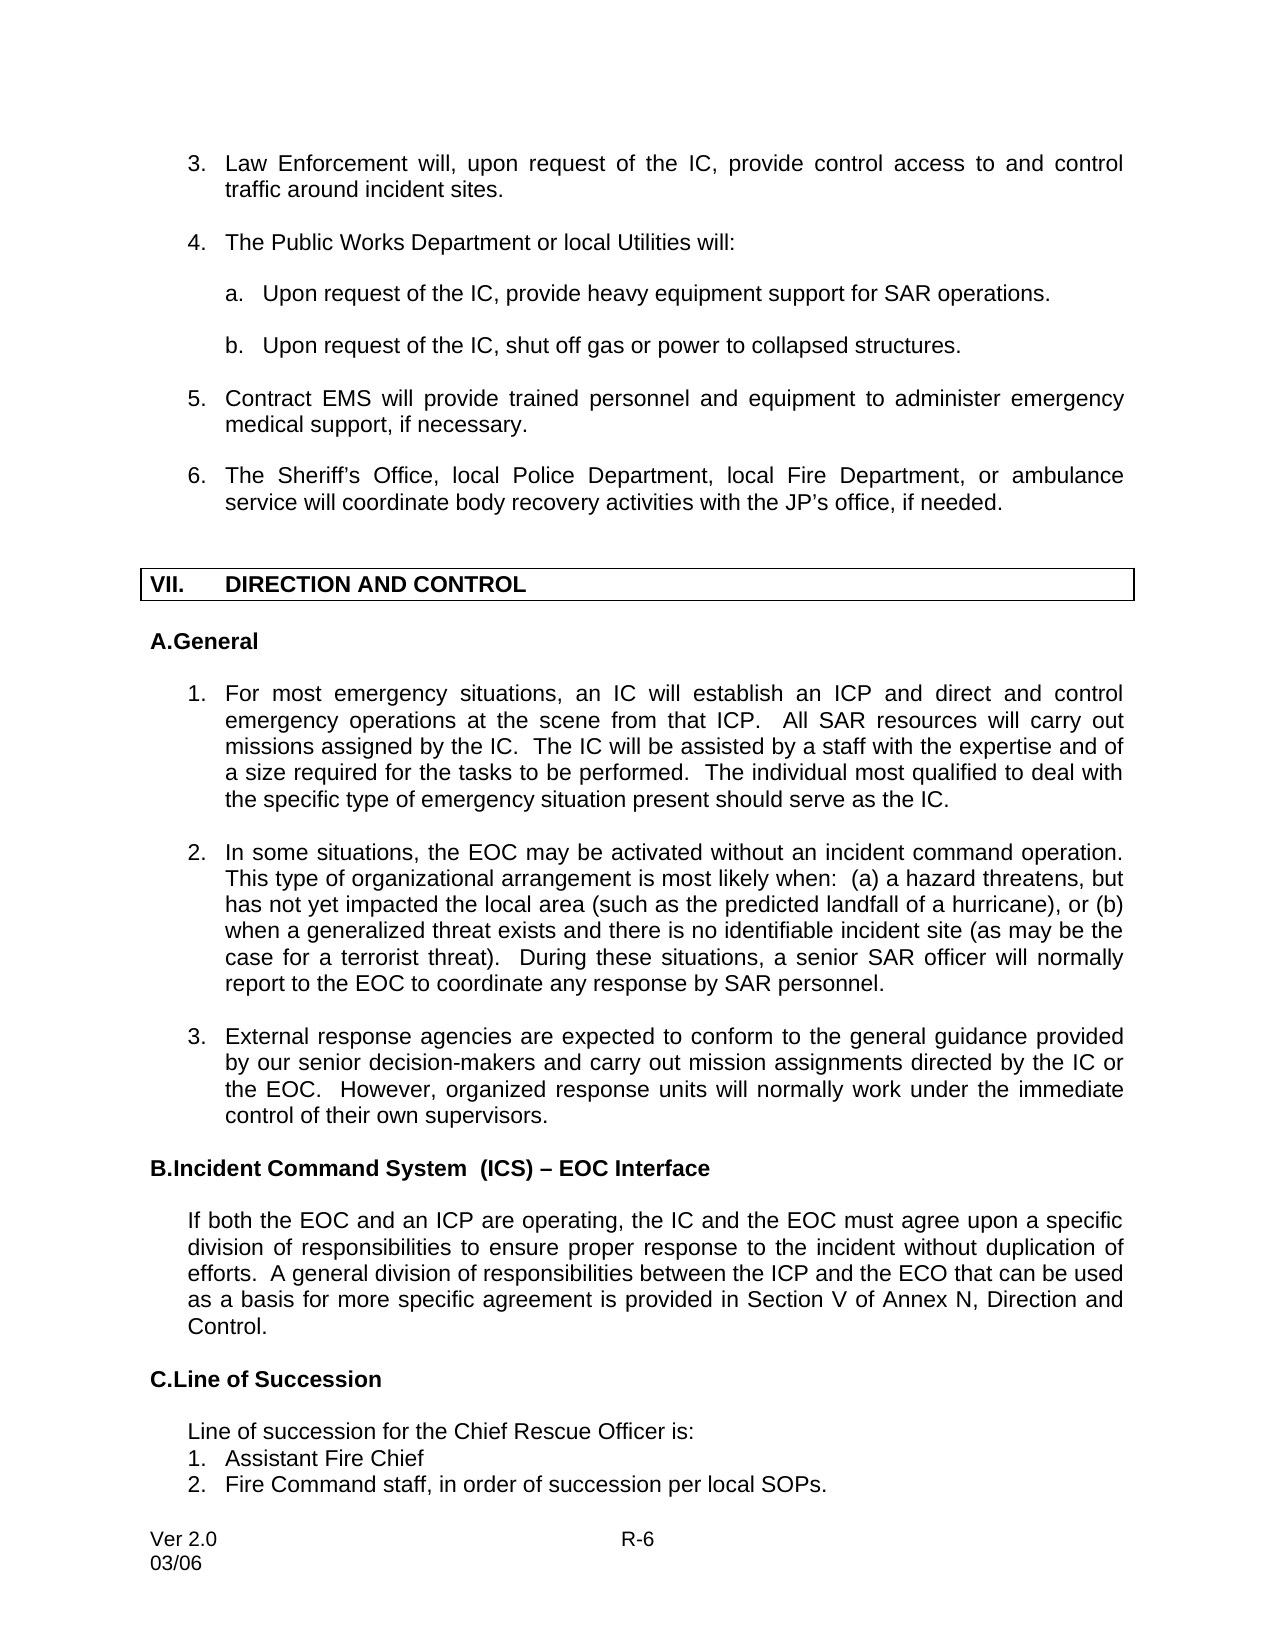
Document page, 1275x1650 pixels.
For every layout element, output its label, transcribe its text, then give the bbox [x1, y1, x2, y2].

list Upon request of the IC, shut off gas or power to collapsed structures. [225, 332, 1125, 358]
subtitle Line of Succession [150, 1366, 1125, 1392]
subtitle General [150, 628, 1125, 654]
list Assistant Fire Chief [187, 1444, 1125, 1471]
list Law Enforcement will, upon request of the IC, provide control access to and control traffic around incident sites. [187, 150, 1125, 203]
list In some situations, the EOC may be activated without an incident command operation. This type of organizational arrangement is most likely when: (a) a hazard threatens, but has not yet impacted the local area (such as the predicted landfall of a hurricane), or (b) when a generalized threat exists and there is no identifiable incident site (as may be the case for a terrorist threat). During these situations, a senior SAR officer will normally report to the EOC to coordinate any response by SAR personnel. [187, 838, 1125, 997]
list Upon request of the IC, provide heavy equipment support for SAR operations. [225, 280, 1125, 307]
text Line of succession for the Chief Rescue Officer is: [187, 1418, 1125, 1444]
list For most emergency situations, an IC will establish an ICP and direct and control emergency operations at the scene from that ICP. All SAR resources will carry out missions assigned by the IC. The IC will be assisted by a staff with the expertise and of a size required for the tasks to be performed. The individual most qualified to deal with the specific type of emergency situation present should serve as the IC. [187, 680, 1125, 812]
list External response agencies are expected to conform to the general guidance provided by our senior decision-makers and carry out mission assignments directed by the IC or the EOC. However, organized response units will normally work under the immediate control of their own supervisors. [187, 1023, 1125, 1128]
list The Public Works Department or local Utilities will: [187, 229, 1125, 255]
subtitle Incident Command System (ICS) – EOC Interface [150, 1155, 1125, 1181]
text If both the EOC and an ICP are operating, the IC and the EOC must agree upon a specific division of responsibilities to ensure proper response to the incident without duplication of efforts. A general division of responsibilities between the ICP and the ECO that can be used as a basis for more specific agreement is provided in Section V of Annex N, Direction and Control. [187, 1207, 1125, 1339]
list The Sheriff’s Office, local Police Department, local Fire Department, or ambulance service will coordinate body recovery activities with the JP’s office, if needed. [187, 462, 1125, 515]
list Contract EMS will provide trained personnel and equipment to administer emergency medical support, if necessary. [187, 384, 1125, 437]
subtitle DIRECTION AND CONTROL [142, 569, 1133, 600]
list Fire Command staff, in order of succession per local SOPs. [187, 1471, 1125, 1497]
